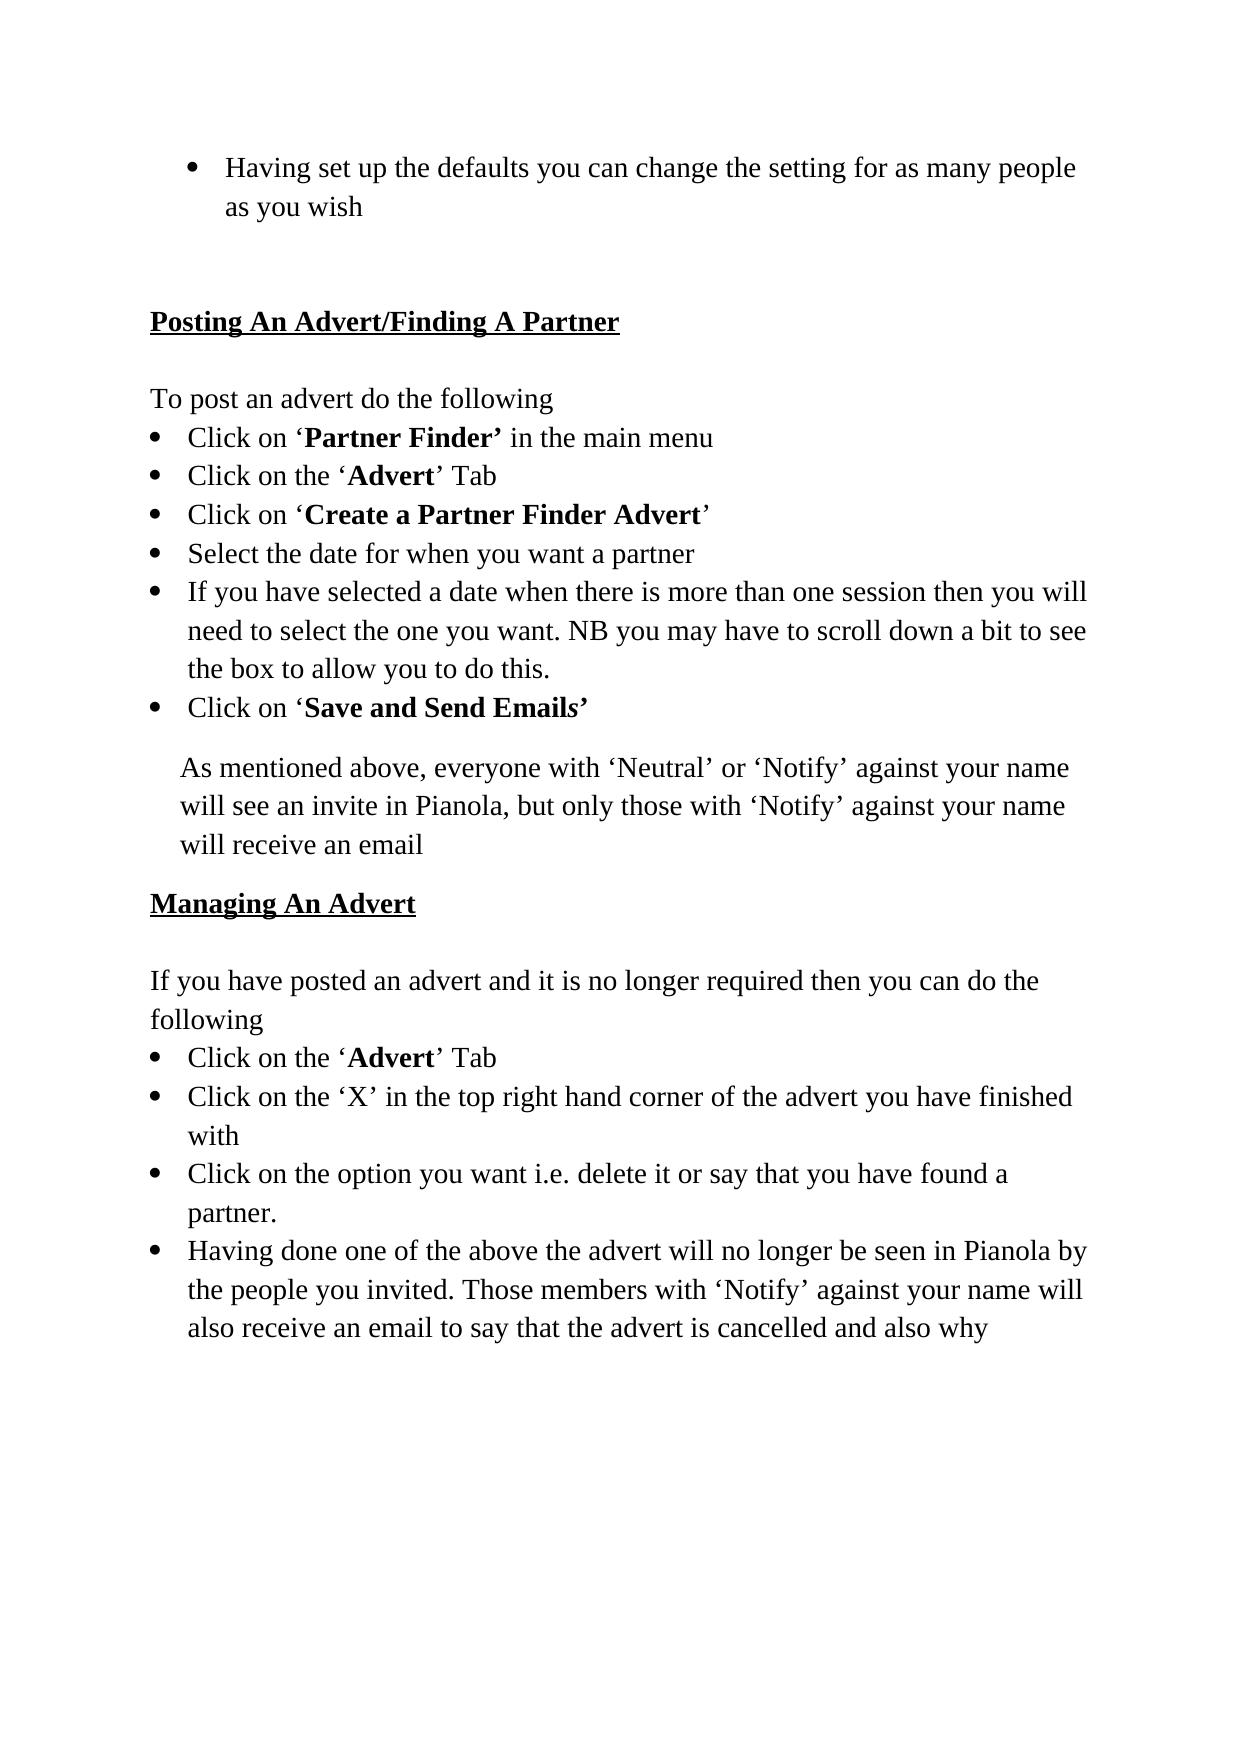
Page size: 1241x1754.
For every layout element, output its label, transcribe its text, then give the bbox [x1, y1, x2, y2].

list If you have posted an advert and it is no longer required then you can do the following [150, 963, 1090, 1035]
list Click on the ‘Advert’ Tab [150, 1040, 1090, 1074]
list Managing An Advert [150, 886, 1090, 920]
list Click on ‘Save and Send Emails’ [150, 690, 1090, 724]
list Click on the option you want i.e. delete it or say that you have found a partner. [150, 1156, 1090, 1228]
list Select the date for when you want a partner [150, 536, 1090, 569]
list Click on the ‘X’ in the top right hand corner of the advert you have finished with [150, 1079, 1090, 1151]
list If you have selected a date when there is more than one session then you will need to select the one you want. NB you may have to scroll down a bit to see the box to allow you to do this. [150, 574, 1090, 685]
list To post an advert do the following [150, 381, 1090, 415]
list Click on the ‘Advert’ Tab [150, 458, 1090, 492]
list Click on ‘Create a Partner Finder Advert’ [150, 497, 1090, 531]
text As mentioned above, everyone with ‘Neutral’ or ‘Notify’ against your name will see an invite in Pianola, but only those with ‘Notify’ against your name will receive an email [179, 750, 1090, 860]
list Posting An Advert/Finding A Partner [150, 304, 1090, 338]
list Having done one of the above the advert will no longer be seen in Pianola by the people you invited. Those members with ‘Notify’ against your name will also receive an email to say that the advert is cancelled and also why [150, 1233, 1090, 1344]
list Click on ‘Partner Finder’ in the main menu [150, 420, 1090, 453]
list Having set up the defaults you can change the setting for as many people as you wish [187, 150, 1090, 222]
